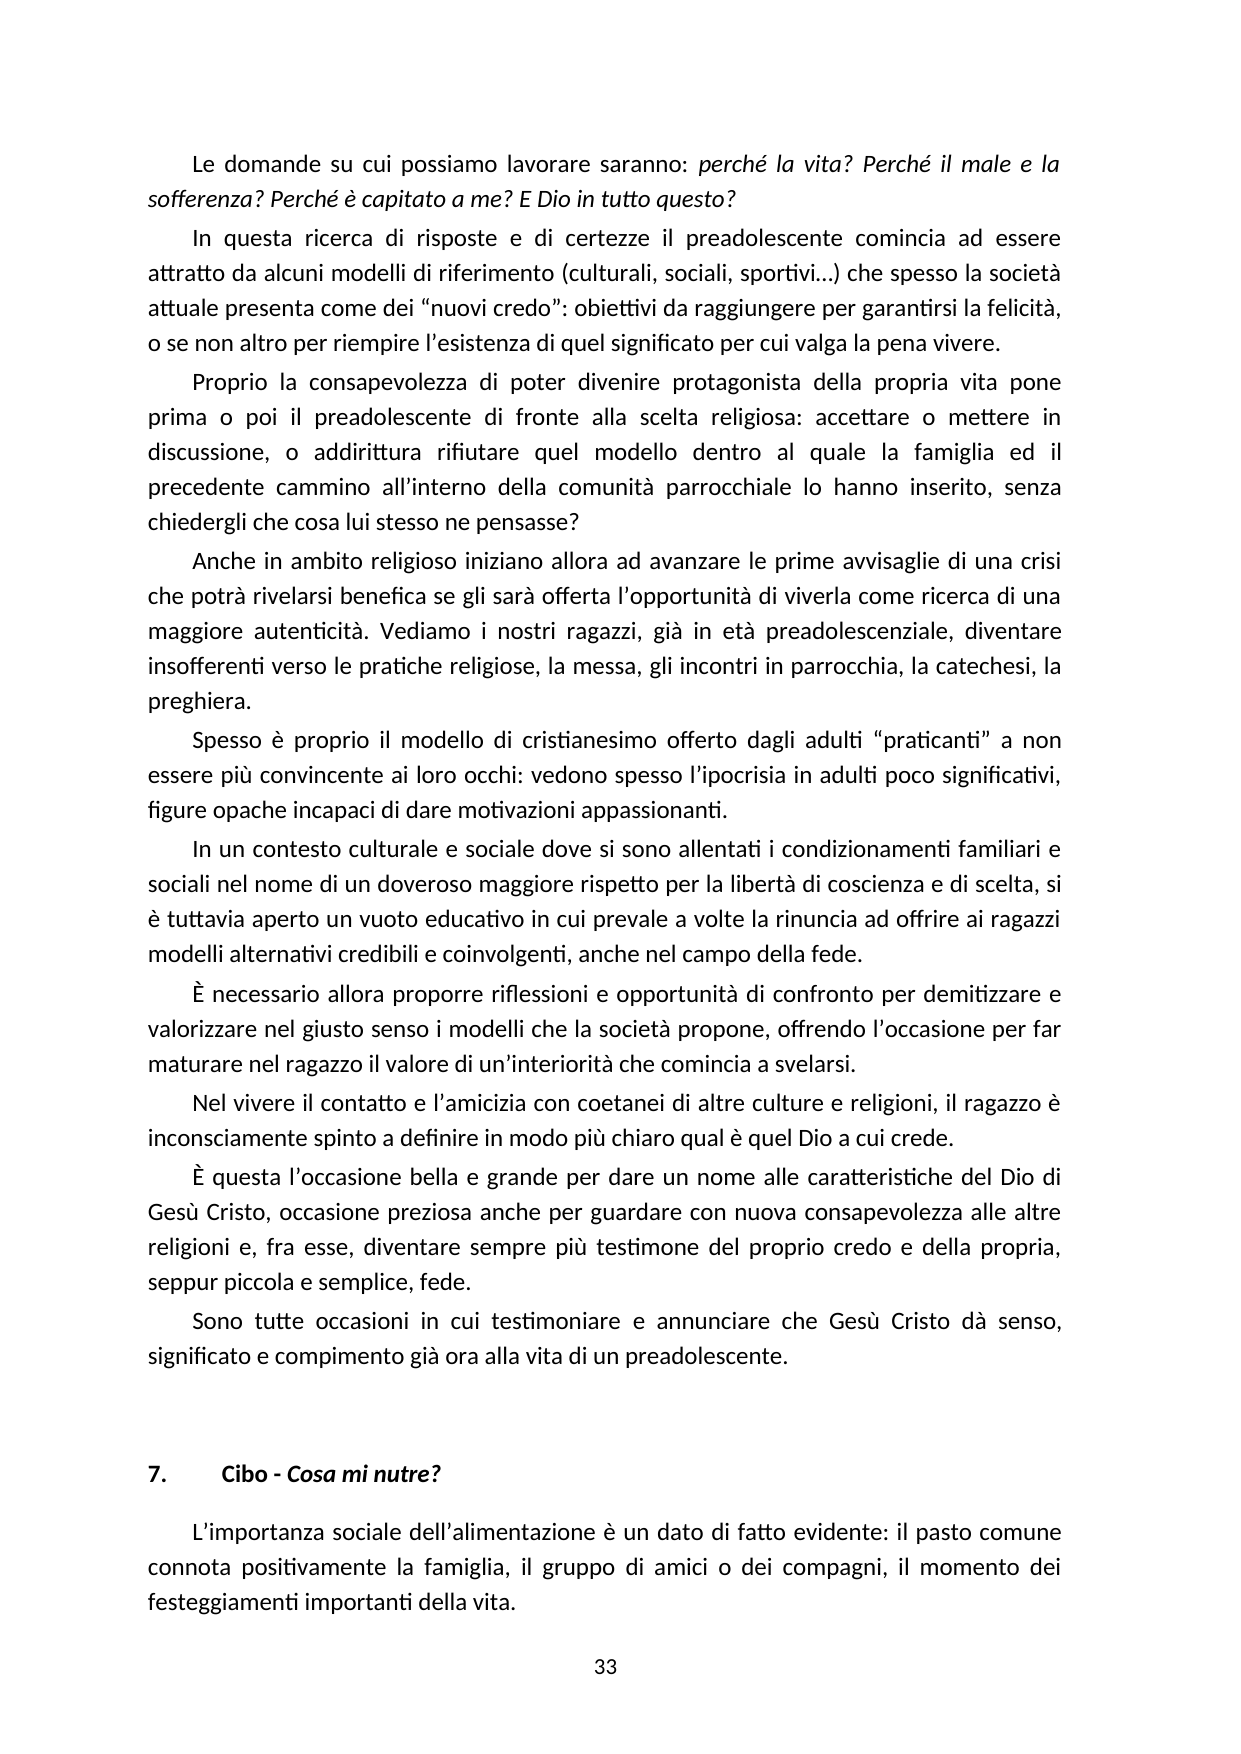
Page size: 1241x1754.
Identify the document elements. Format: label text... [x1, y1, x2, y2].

text Spesso è proprio il modello di cristianesimo offerto dagli adulti “praticanti” a non essere più convincente ai loro occhi: vedono spesso l’ipocrisia in adulti poco significativi, figure opache incapaci di dare motivazioni appassionanti. [148, 724, 1063, 825]
list Cibo - Cosa mi nutre? [148, 1458, 1063, 1488]
text Sono tutte occasioni in cui testimoniare e annunciare che Gesù Cristo dà senso, significato e compimento già ora alla vita di un preadolescente. [148, 1305, 1063, 1371]
text Le domande su cui possiamo lavorare saranno: perché la vita? Perché il male e la sofferenza? Perché è capitato a me? E Dio in tutto questo? [148, 148, 1063, 213]
text In questa ricerca di risposte e di certezze il preadolescente comincia ad essere attratto da alcuni modelli di riferimento (culturali, sociali, sportivi…) che spesso la società attuale presenta come dei “nuovi credo”: obiettivi da raggiungere per garantirsi la felicità, o se non altro per riempire l’esistenza di quel significato per cui valga la pena vivere. [148, 222, 1063, 357]
text L’importanza sociale dell’alimentazione è un dato di fatto evidente: il pasto comune connota positivamente la famiglia, il gruppo di amici o dei compagni, il momento dei festeggiamenti importanti della vita. [148, 1516, 1063, 1616]
text In un contesto culturale e sociale dove si sono allentati i condizionamenti familiari e sociali nel nome di un doveroso maggiore rispetto per la libertà di coscienza e di scelta, si è tuttavia aperto un vuoto educativo in cui prevale a volte la rinuncia ad offrire ai ragazzi modelli alternativi credibili e coinvolgenti, anche nel campo della fede. [148, 833, 1063, 969]
text È necessario allora proporre riflessioni e opportunità di confronto per demitizzare e valorizzare nel giusto senso i modelli che la società propone, offrendo l’occasione per far maturare nel ragazzo il valore di un’interiorità che comincia a svelarsi. [148, 978, 1063, 1078]
text Anche in ambito religioso iniziano allora ad avanzare le prime avvisaglie di una crisi che potrà rivelarsi benefica se gli sarà offerta l’opportunità di viverla come ricerca di una maggiore autenticità. Vediamo i nostri ragazzi, già in età preadolescenziale, diventare insofferenti verso le pratiche religiose, la messa, gli incontri in parrocchia, la catechesi, la preghiera. [148, 545, 1063, 716]
text È questa l’occasione bella e grande per dare un nome alle caratteristiche del Dio di Gesù Cristo, occasione preziosa anche per guardare con nuova consapevolezza alle altre religioni e, fra esse, diventare sempre più testimone del proprio credo e della propria, seppur piccola e semplice, fede. [148, 1161, 1063, 1297]
text Proprio la consapevolezza di poter divenire protagonista della propria vita pone prima o poi il preadolescente di fronte alla scelta religiosa: accettare o mettere in discussione, o addirittura rifiutare quel modello dentro al quale la famiglia ed il precedente cammino all’interno della comunità parrocchiale lo hanno inserito, senza chiedergli che cosa lui stesso ne pensasse? [148, 366, 1063, 537]
text Nel vivere il contatto e l’amicizia con coetanei di altre culture e religioni, il ragazzo è inconsciamente spinto a definire in modo più chiaro qual è quel Dio a cui crede. [148, 1087, 1063, 1152]
